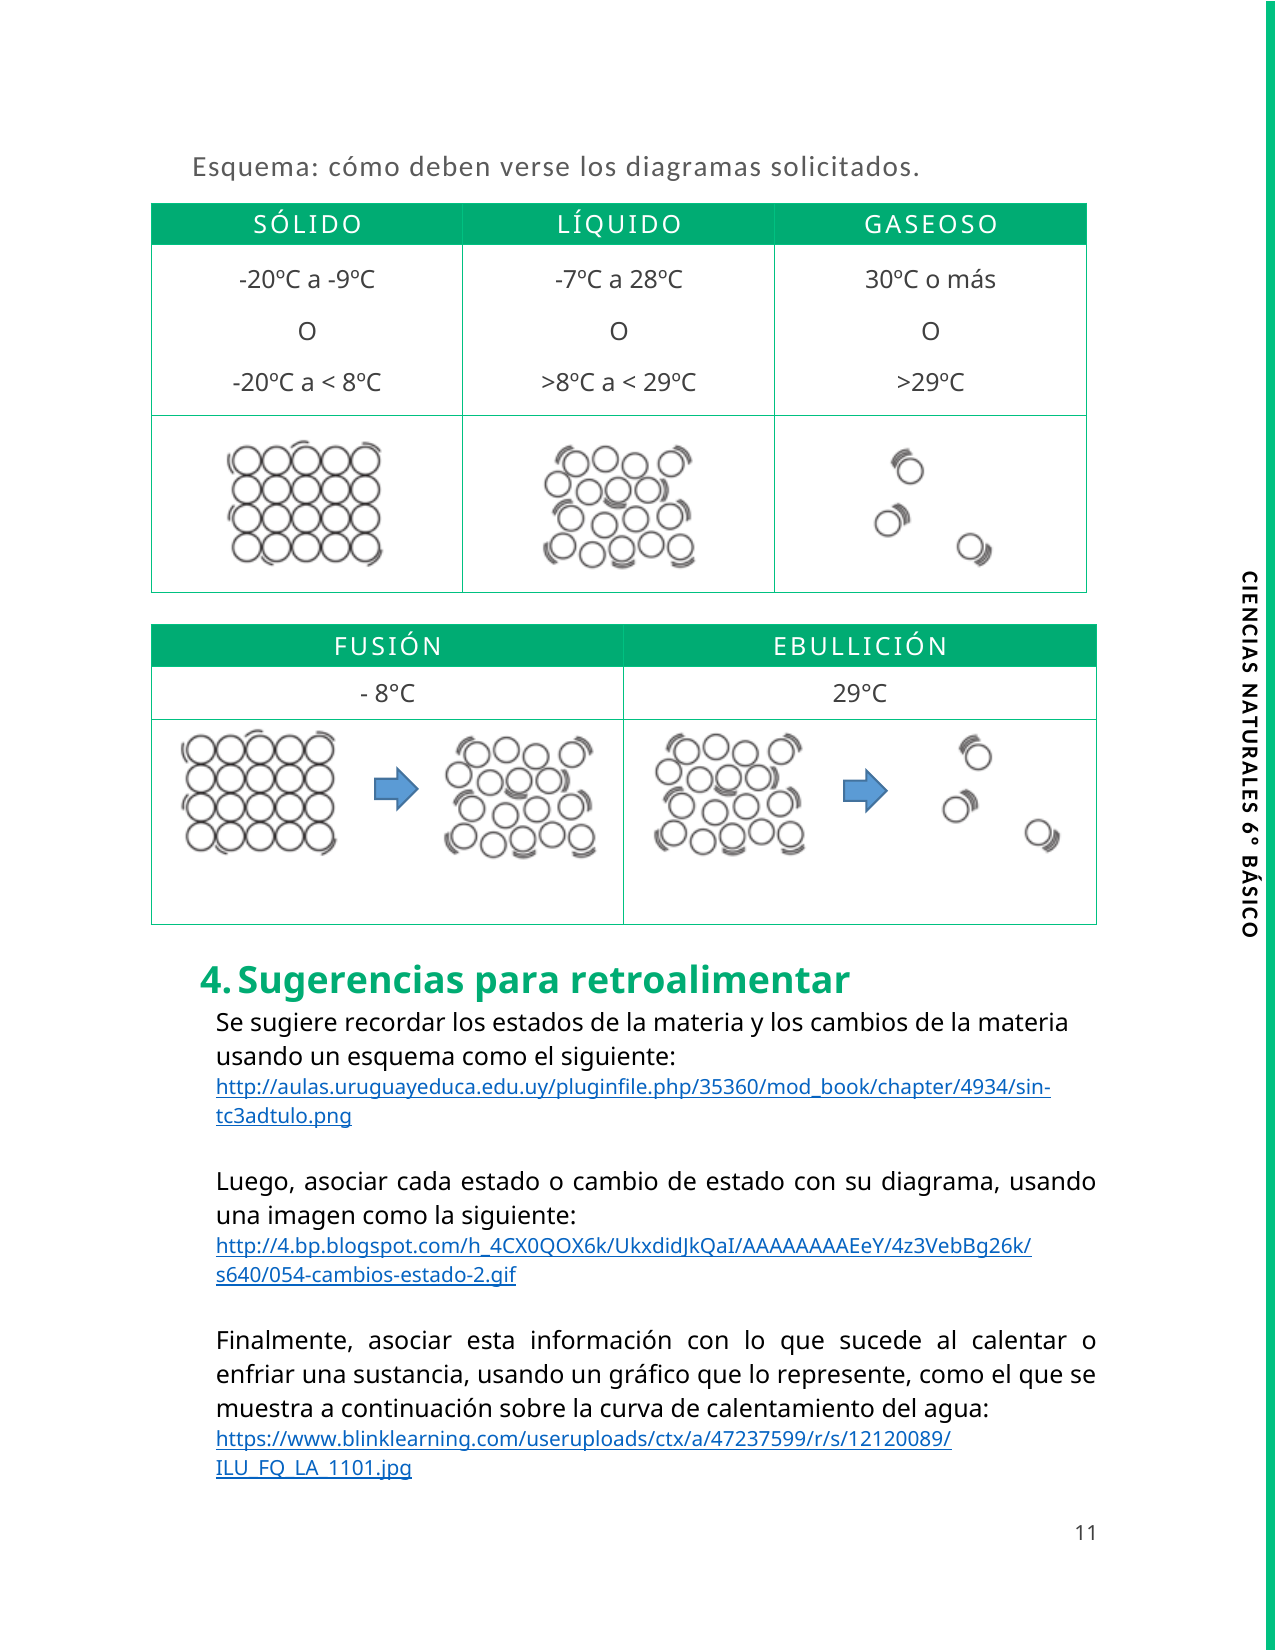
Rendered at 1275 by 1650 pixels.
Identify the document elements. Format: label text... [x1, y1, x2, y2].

table_cell 29°C [624, 667, 1096, 719]
table_cell [624, 720, 1096, 924]
picture [923, 721, 1074, 860]
text Sugerencias para retroalimentar [200, 953, 1098, 1004]
table_cell [152, 416, 462, 592]
list Finalmente, asociar esta información con lo que sucede al calentar o enfriar una sustancia, usando un gráfico que lo represente, como el que se muestra a continuación sobre la curva de calentamiento del agua: [216, 1322, 1098, 1424]
picture [435, 723, 605, 866]
list Se sugiere recordar los estados de la materia y los cambios de la materia usando un esquema como el siguiente: http://aulas.uruguayeduca.edu.uy/pluginfile.php/35360/mod_book/chapter/4934/sin-tc3adtulo.png [216, 1004, 1098, 1129]
table_header Fusión [152, 625, 623, 666]
list Luego, asociar cada estado o cambio de estado con su diagrama, usando una imagen como la siguiente: [216, 1163, 1098, 1231]
list https://www.blinklearning.com/useruploads/ctx/a/47237599/r/s/12120089/ILU_FQ_LA_1101.jpg [216, 1424, 1098, 1481]
table_header Gaseoso [775, 204, 1086, 244]
picture [855, 435, 1006, 574]
picture [172, 721, 350, 867]
picture [218, 431, 396, 578]
table_cell - 8°C [152, 667, 623, 719]
list http://4.bp.blogspot.com/h_4CX0QOX6k/UkxdidJkQaI/AAAAAAAAEeY/4z3VebBg26k/s640/054-cambios-estado-2.gif [216, 1231, 1098, 1288]
picture [645, 720, 814, 863]
table_cell [463, 416, 774, 592]
table_cell 30ºC o más O >29ºC [775, 245, 1086, 415]
table_cell [775, 416, 1086, 592]
table_header Ebullición [624, 625, 1096, 666]
table_cell -20ºC a -9ºC O -20ºC a < 8ºC [152, 245, 462, 415]
subtitle Esquema: cómo deben verse los diagramas solicitados. [192, 148, 1098, 183]
table_cell -7ºC a 28ºC O >8ºC a < 29ºC [463, 245, 774, 415]
picture [534, 433, 703, 576]
table_header Sólido [152, 204, 462, 244]
table_cell [152, 720, 623, 924]
table_header Líquido [463, 204, 774, 244]
